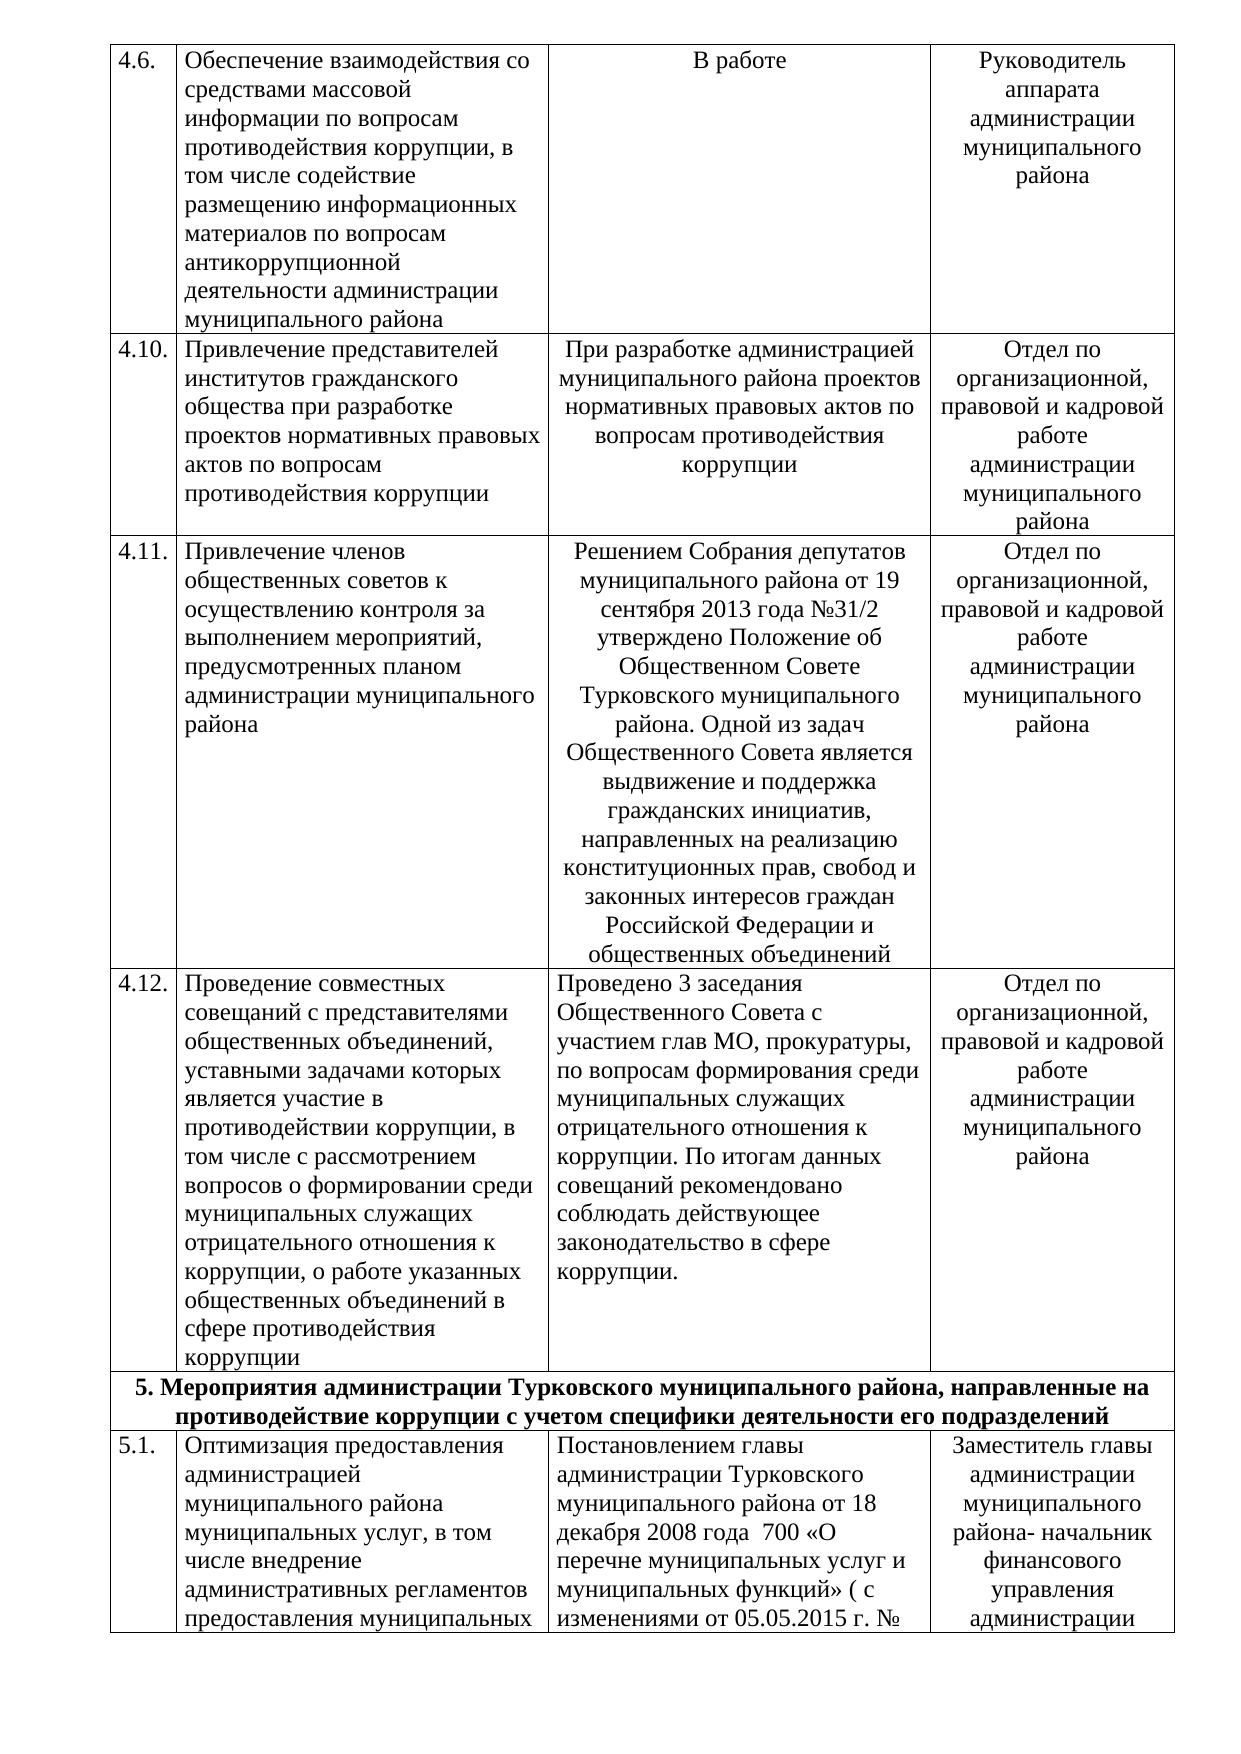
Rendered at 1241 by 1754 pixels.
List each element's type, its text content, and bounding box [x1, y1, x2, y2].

table_cell Отдел по организационной, правовой и кадровой работе администрации муниципального района [931, 969, 1174, 1371]
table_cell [931, 1431, 1174, 1632]
table_cell Решением Собрания депутатов муниципального района от 19 сентября 2013 года №31/2 утверждено Положение об Общественном Совете Турковского муниципального района. Одной из задач Общественного Совета является выдвижение и поддержка гражданских инициатив, направленных на реализацию конституционных прав, свобод и законных интересов граждан Российской Федерации и общественных объединений [549, 536, 930, 967]
table_cell Проведено 3 заседания Общественного Совета с участием глав МО, прокуратуры, по вопросам формирования среди муниципальных служащих отрицательного отношения к коррупции. По итогам данных совещаний рекомендовано соблюдать действующее законодательство в сфере коррупции. [549, 969, 930, 1371]
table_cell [177, 1431, 548, 1632]
table_cell При разработке администрацией муниципального района проектов нормативных правовых актов по вопросам противодействия коррупции [549, 334, 930, 535]
table_cell Обеспечение взаимодействия со средствами массовой информации по вопросам противодействия коррупции, в том числе содействие размещению информационных материалов по вопросам антикоррупционной деятельности администрации муниципального района [177, 45, 548, 333]
table_cell Руководитель аппарата администрации муниципального района [931, 45, 1174, 333]
table_cell 5.1. [111, 1431, 176, 1632]
table_cell 5. Мероприятия администрации Турковского муниципального района, направленные на противодействие коррупции с учетом специфики деятельности его подразделений [111, 1372, 1174, 1429]
table_cell 4.11. [111, 536, 176, 967]
table_cell 4.6. [111, 45, 176, 333]
table_cell Отдел по организационной, правовой и кадровой работе администрации муниципального района [931, 334, 1174, 535]
table_cell 4.10. [111, 334, 176, 535]
table_cell Привлечение членов общественных советов к осуществлению контроля за выполнением мероприятий, предусмотренных планом администрации муниципального района [177, 536, 548, 967]
table_cell Отдел по организационной, правовой и кадровой работе администрации муниципального района [931, 536, 1174, 967]
table_cell В работе [549, 45, 930, 333]
table_cell 4.12. [111, 969, 176, 1371]
table_cell Проведение совместных совещаний с представителями общественных объединений, уставными задачами которых является участие в противодействии коррупции, в том числе с рассмотрением вопросов о формировании среди муниципальных служащих отрицательного отношения к коррупции, о работе указанных общественных объединений в сфере противодействия коррупции [177, 969, 548, 1371]
table_cell Привлечение представителей институтов гражданского общества при разработке проектов нормативных правовых актов по вопросам противодействия коррупции [177, 334, 548, 535]
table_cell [549, 1431, 930, 1632]
